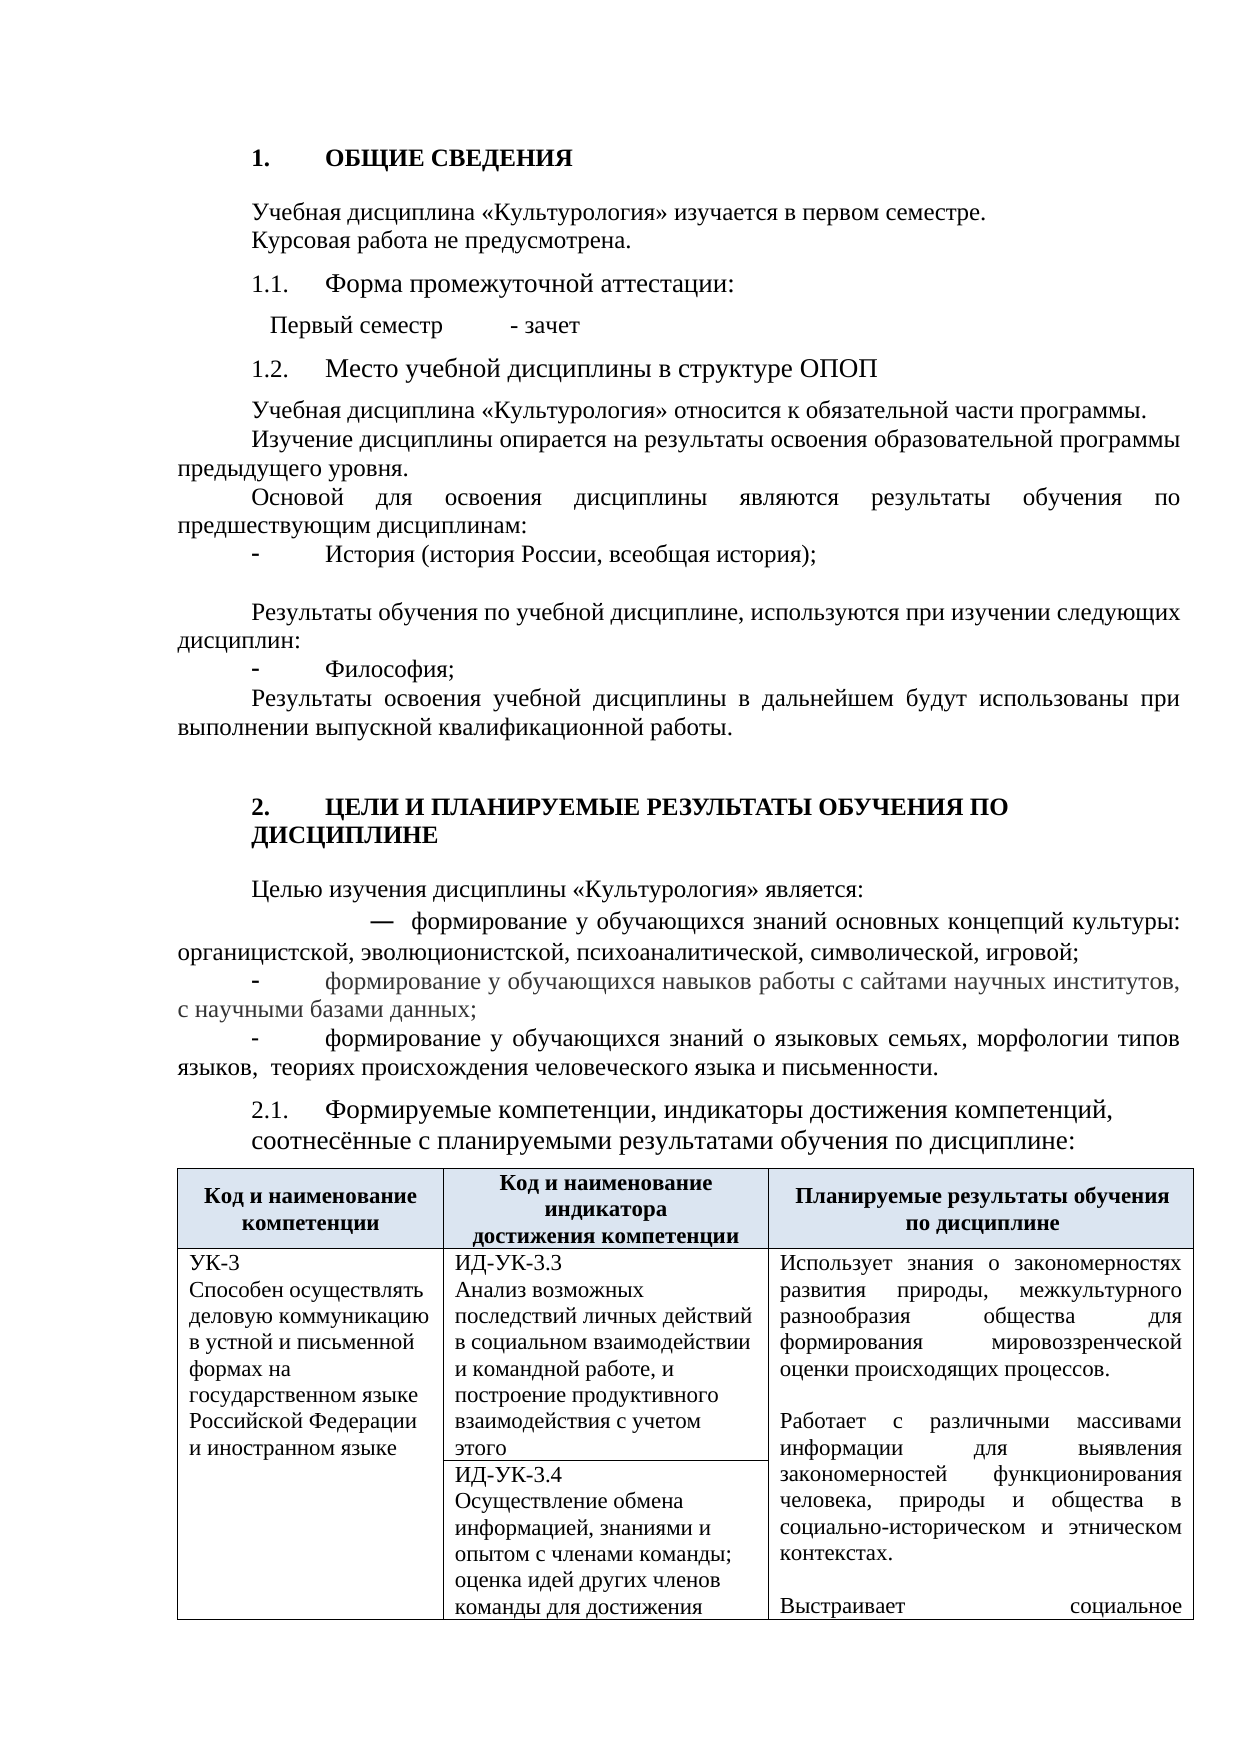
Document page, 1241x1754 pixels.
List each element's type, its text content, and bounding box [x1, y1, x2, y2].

table_cell ИД-УК-3.3 Анализ возможных последствий личных действий в социальном взаимодействии и командной работе, и построение продуктивного взаимодействия с учетом этого [444, 1249, 768, 1460]
subtitle Место учебной дисциплины в структуре ОПОП [251, 352, 1181, 383]
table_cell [444, 1461, 768, 1619]
list Результаты обучения по учебной дисциплине, используются при изучении следующих дисциплин: [177, 597, 1181, 654]
table_header Первый семестр [258, 311, 498, 339]
table_cell Использует знания о закономерностях развития природы, межкультурного разнообразия общества для формирования мировоззренческой оценки происходящих процессов. Работает с различными массивами информации для выявления закономерностей функционирования человека, природы и общества в социально-историческом и этническом контекстах. Выстраивает социальное профессиональное и межкультурное взаимодействие с учетом особенностей основных форм научного и религиозного сознания, деловой и общей культуры представителей других этносов и конфессий, различных социальных групп. Анализирует важнейшие идеологические и ценностные системы, сформировавшиеся в ходе исторического развития; обосновывает актуальность их использования при социальном и профессиональном взаимодействии. [769, 1249, 1193, 1619]
list История (история России, всеобщая история); [177, 539, 1181, 568]
table_header Планируемые результаты обучения по дисциплине [769, 1169, 1193, 1248]
table_header - зачет [499, 311, 720, 339]
subtitle ОБЩИЕ СВЕДЕНИЯ [251, 143, 1181, 172]
list Целью изучения дисциплины «Культурология» является: [177, 874, 1181, 903]
subtitle ЦЕЛИ И ПЛАНИРУЕМЫЕ РЕЗУЛЬТАТЫ ОБУЧЕНИЯ ПО ДИСЦИПЛИНЕ [251, 792, 1181, 849]
list — формирование у обучающихся знаний основных концепций культуры: органицистской, эволюционистской, психоаналитической, символической, игровой; [177, 903, 1181, 966]
table_header Код и наименование индикатора достижения компетенции [444, 1169, 768, 1248]
list формирование у обучающихся навыков работы с сайтами научных институтов, с научными базами данных; [177, 966, 1181, 1023]
subtitle Форма промежуточной аттестации: [251, 267, 1181, 298]
list Курсовая работа не предусмотрена. [177, 226, 1181, 254]
table_cell УК-3 Способен осуществлять деловую коммуникацию в устной и письменной формах на государственном языке Российской Федерации и иностранном языке [178, 1249, 443, 1619]
table_header Код и наименование компетенции [178, 1169, 443, 1248]
list Учебная дисциплина «Культурология» относится к обязательной части программы. [177, 395, 1181, 424]
subtitle Формируемые компетенции, индикаторы достижения компетенций, соотнесённые с планируемыми результатами обучения по дисциплине: [251, 1093, 1181, 1156]
list Учебная дисциплина «Культурология» изучается в первом семестре. [177, 197, 1181, 226]
list Изучение дисциплины опирается на результаты освоения образовательной программы предыдущего уровня. [177, 424, 1181, 482]
list Философия; [177, 654, 1181, 683]
list формирование у обучающихся знаний о языковых семьях, морфологии типов языков, теориях происхождения человеческого языка и письменности. [177, 1023, 1181, 1081]
list Результаты освоения учебной дисциплины в дальнейшем будут использованы при выполнении выпускной квалификационной работы. [177, 683, 1181, 740]
list Основой для освоения дисциплины являются результаты обучения по предшествующим дисциплинам: [177, 482, 1181, 539]
